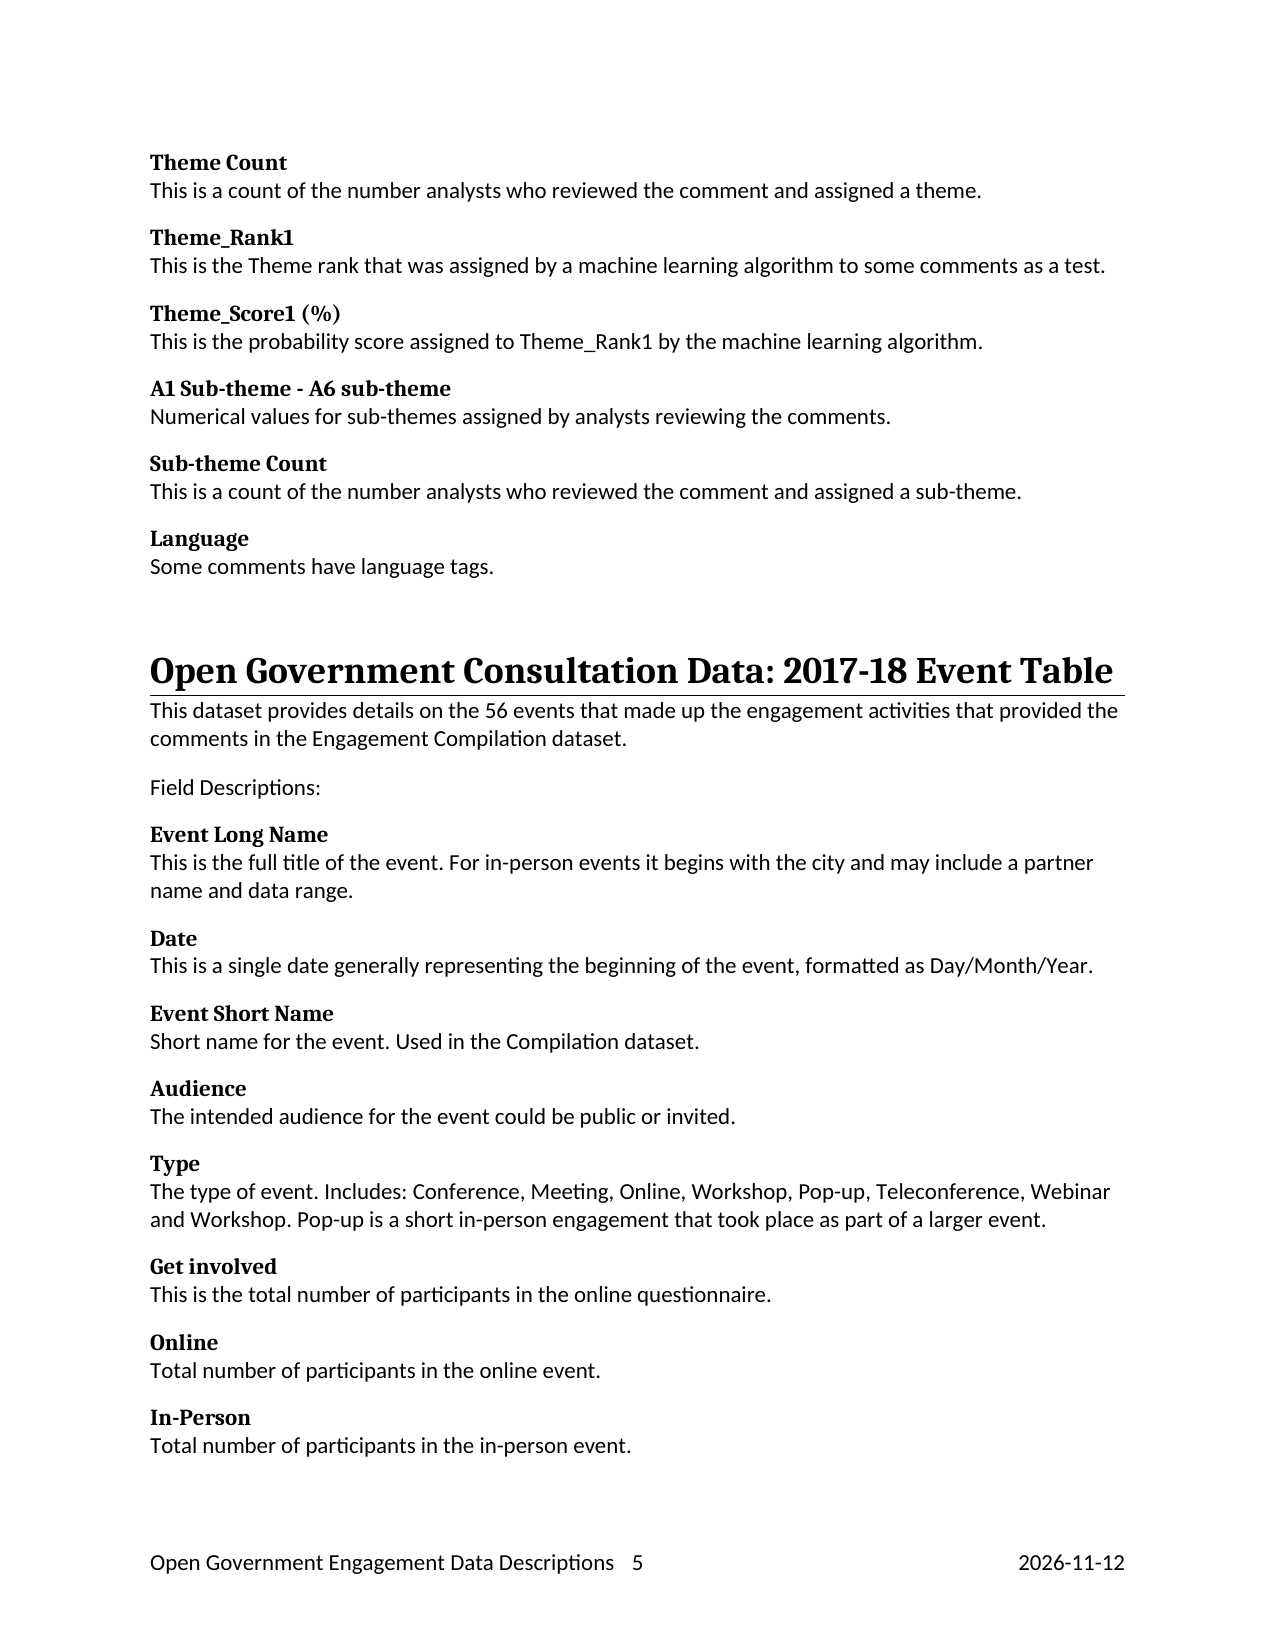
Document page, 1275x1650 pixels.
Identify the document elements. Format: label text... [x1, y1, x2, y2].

subtitle Online [150, 1329, 1125, 1356]
subtitle Open Government Consultation Data: 2017-18 Event Table [150, 650, 1125, 695]
subtitle Theme_Rank1 [150, 225, 1125, 252]
subtitle Event Long Name [150, 822, 1125, 848]
text This is the full title of the event. For in-person events it begins with the city and may include a partner name and data range. [150, 848, 1125, 904]
text This is the total number of participants in the online questionnaire. [150, 1281, 1125, 1308]
subtitle Get involved [150, 1254, 1125, 1281]
subtitle Event Short Name [150, 1001, 1125, 1027]
text The type of event. Includes: Conference, Meeting, Online, Workshop, Pop-up, Teleconference, Webinar and Workshop. Pop-up is a short in-person engagement that took place as part of a larger event. [150, 1177, 1125, 1233]
text This is the Theme rank that was assigned by a machine learning algorithm to some comments as a test. [150, 252, 1125, 279]
text This is a single date generally representing the beginning of the event, formatted as Day/Month/Year. [150, 952, 1125, 980]
text Short name for the event. Used in the Compilation dataset. [150, 1027, 1125, 1055]
text This dataset provides details on the 56 events that made up the engagement activities that provided the comments in the Engagement Compilation dataset. [150, 696, 1125, 752]
text This is a count of the number analysts who reviewed the comment and assigned a sub-theme. [150, 477, 1125, 505]
subtitle Theme_Score1 (%) [150, 300, 1125, 327]
subtitle A1 Sub-theme - A6 sub-theme [150, 376, 1125, 402]
subtitle Sub-theme Count [150, 451, 1125, 477]
subtitle Type [150, 1151, 1125, 1177]
text Total number of participants in the in-person event. [150, 1431, 1125, 1459]
text Total number of participants in the online event. [150, 1356, 1125, 1384]
text The intended audience for the event could be public or invited. [150, 1102, 1125, 1130]
text This is a count of the number analysts who reviewed the comment and assigned a theme. [150, 176, 1125, 204]
subtitle Language [150, 526, 1125, 552]
text Numerical values for sub-themes assigned by analysts reviewing the comments. [150, 402, 1125, 430]
subtitle Theme Count [150, 150, 1125, 176]
subtitle Date [150, 925, 1125, 952]
subtitle In-Person [150, 1404, 1125, 1431]
text Some comments have language tags. [150, 552, 1125, 580]
text Field Descriptions: [150, 773, 1125, 801]
subtitle Audience [150, 1076, 1125, 1102]
text This is the probability score assigned to Theme_Rank1 by the machine learning algorithm. [150, 327, 1125, 355]
